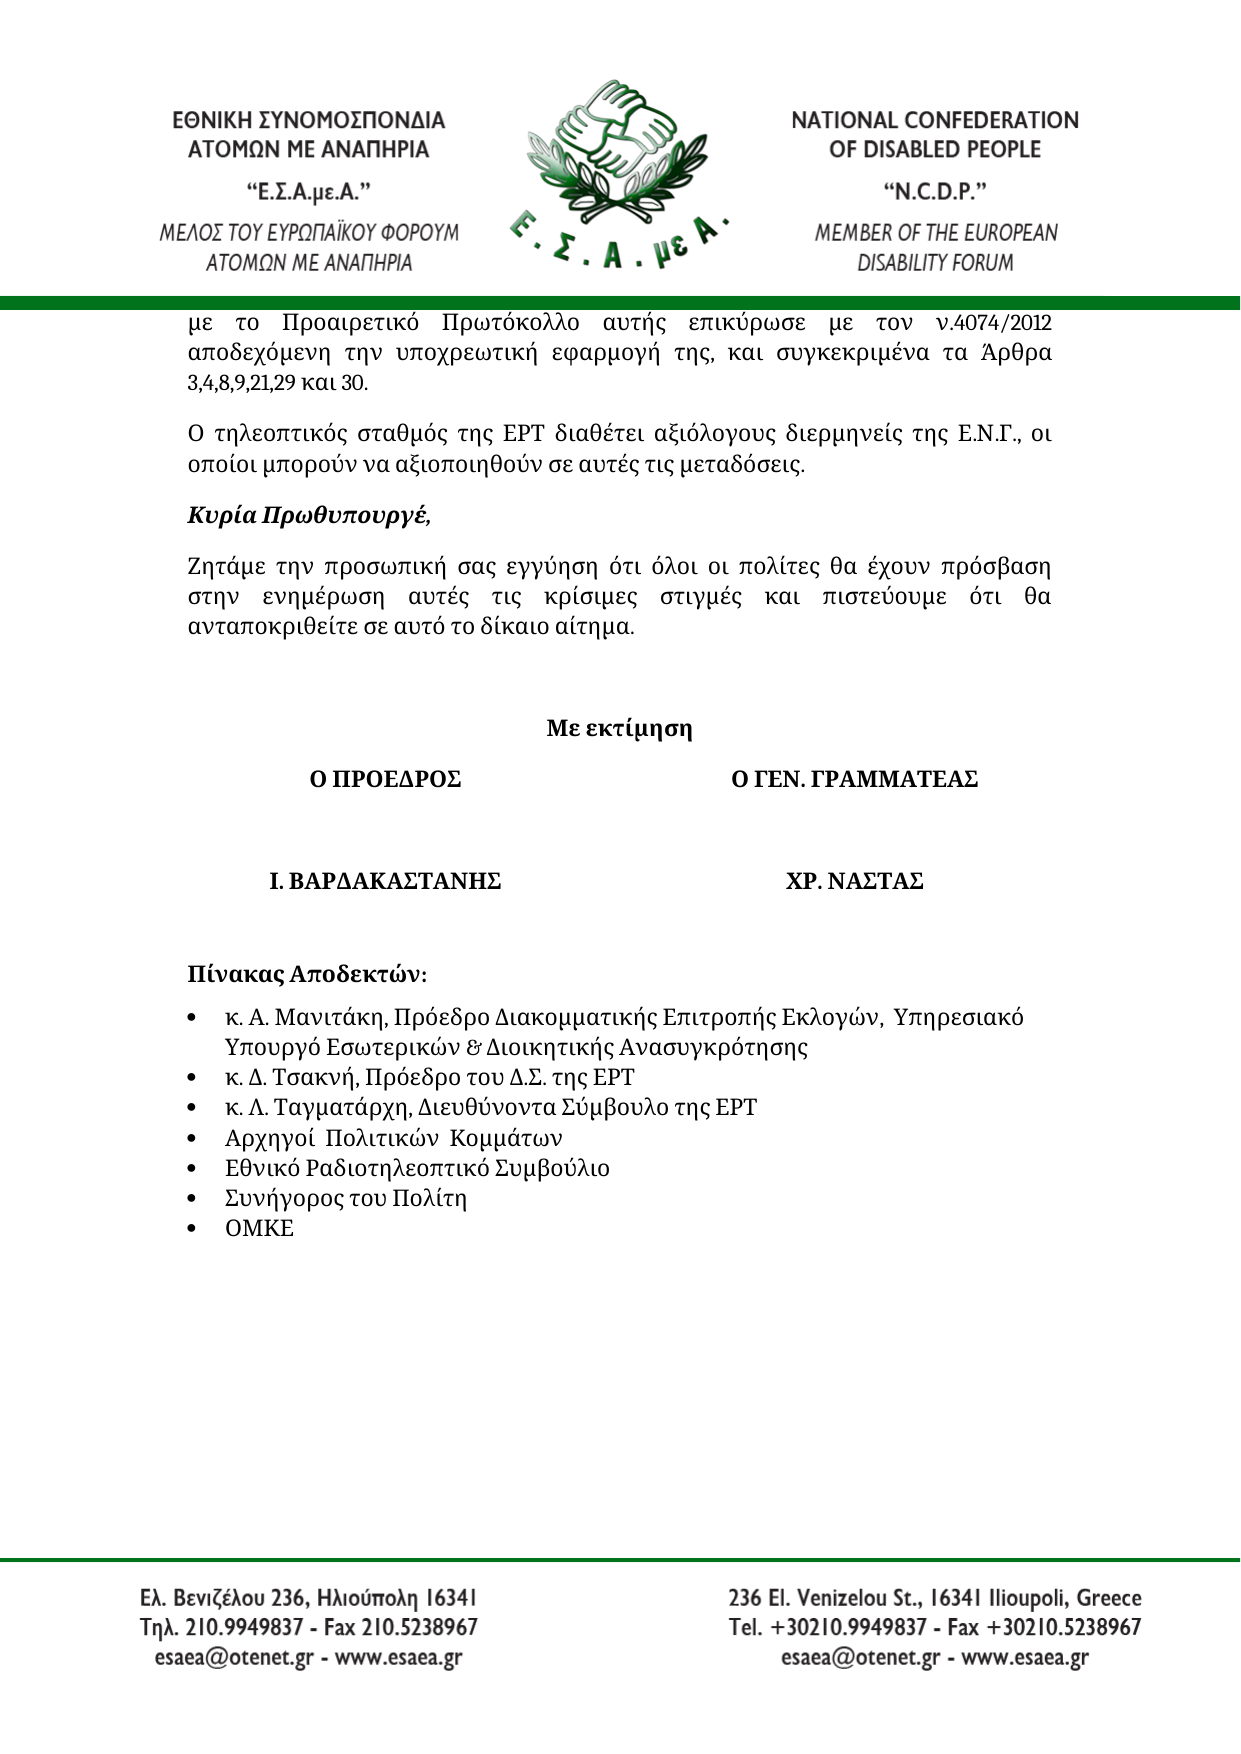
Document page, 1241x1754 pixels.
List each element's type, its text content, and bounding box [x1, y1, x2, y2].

picture [0, 73, 1241, 310]
list ΟΜΚΕ [187, 1216, 1053, 1242]
list Αρχηγοί Πολιτικών Κομμάτων [187, 1125, 1053, 1152]
text Με εκτίμηση [187, 716, 1053, 742]
text ΧΡ. ΝΑΣΤΑΣ [657, 869, 1053, 896]
text Ο ΠΡΟΕΔΡΟΣ [187, 767, 583, 793]
list κ. Λ. Ταγματάρχη, Διευθύνοντα Σύμβουλο της ΕΡΤ [187, 1095, 1053, 1122]
list Συνήγορος του Πολίτη [187, 1186, 1053, 1212]
picture [0, 1558, 1241, 1681]
list Εθνικό Ραδιοτηλεοπτικό Συμβούλιο [187, 1156, 1053, 1182]
text Ι. ΒΑΡΔΑΚΑΣΤΑΝΗΣ [187, 869, 583, 896]
text Ζητάμε την προσωπική σας εγγύηση ότι όλοι οι πολίτες θα έχουν πρόσβαση στην ενημέρωση αυτές τις κρίσιμες στιγμές και πιστεύουμε ότι θα ανταποκριθείτε σε αυτό το δίκαιο αίτημα. [187, 553, 1053, 640]
list κ. Δ. Τσακνή, Πρόεδρο του Δ.Σ. της ΕΡΤ [187, 1065, 1053, 1091]
list κ. Α. Μανιτάκη, Πρόεδρο Διακομματικής Επιτροπής Εκλογών, Υπηρεσιακό Υπουργό Εσωτερικών & Διοικητικής Ανασυγκρότησης [187, 1004, 1053, 1061]
text Κυρία Πρωθυπουργέ, [187, 502, 1053, 529]
text Πίνακας Αποδεκτών: [187, 962, 1053, 988]
text Ο ΓΕΝ. ΓΡΑΜΜΑΤΕΑΣ [657, 767, 1053, 793]
text Ο τηλεοπτικός σταθμός της ΕΡΤ διαθέτει αξιόλογους διερμηνείς της Ε.Ν.Γ., οι οποίοι μπορούν να αξιοποιηθούν σε αυτές τις μεταδόσεις. [187, 421, 1053, 478]
